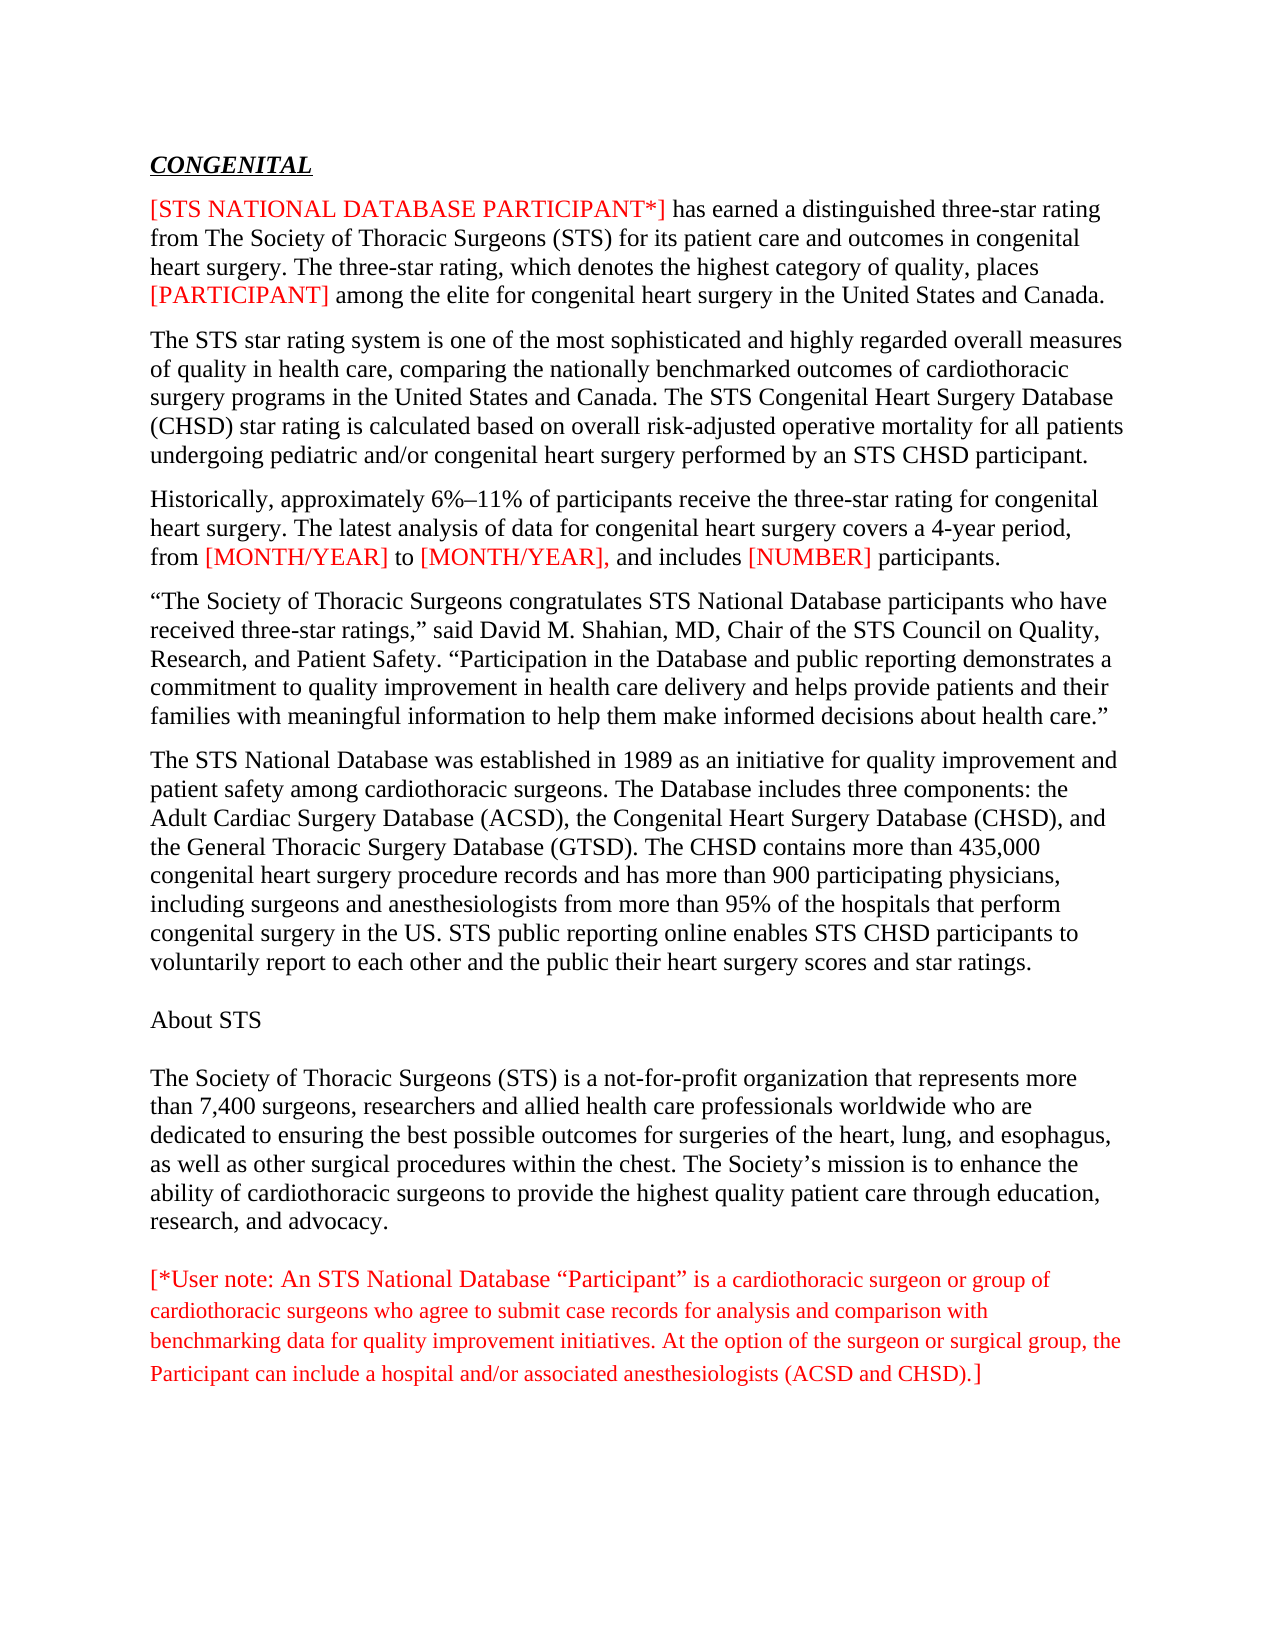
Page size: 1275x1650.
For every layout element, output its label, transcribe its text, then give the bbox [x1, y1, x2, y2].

text Historically, approximately 6%–11% of participants receive the three-star rating for congenital heart surgery. The latest analysis of data for congenital heart surgery covers a 4-year period, from [MONTH/YEAR] to [MONTH/YEAR], and includes [NUMBER] participants. [150, 484, 1125, 571]
text [STS NATIONAL DATABASE PARTICIPANT*] has earned a distinguished three-star rating from The Society of Thoracic Surgeons (STS) for its patient care and outcomes in congenital heart surgery. The three-star rating, which denotes the highest category of quality, places [PARTICIPANT] among the elite for congenital heart surgery in the United States and Canada. [150, 194, 1125, 309]
text The Society of Thoracic Surgeons (STS) is a not-for-profit organization that represents more than 7,400 surgeons, researchers and allied health care professionals worldwide who are dedicated to ensuring the best possible outcomes for surgeries of the heart, lung, and esophagus, as well as other surgical procedures within the chest. The Society’s mission is to enhance the ability of cardiothoracic surgeons to provide the highest quality patient care through education, research, and advocacy. [150, 1063, 1125, 1235]
text “The Society of Thoracic Surgeons congratulates STS National Database participants who have received three-star ratings,” said David M. Shahian, MD, Chair of the STS Council on Quality, Research, and Patient Safety. “Participation in the Database and public reporting demonstrates a commitment to quality improvement in health care delivery and helps provide patients and their families with meaningful information to help them make informed decisions about health care.” [150, 586, 1125, 730]
text The STS National Database was established in 1989 as an initiative for quality improvement and patient safety among cardiothoracic surgeons. The Database includes three components: the Adult Cardiac Surgery Database (ACSD), the Congenital Heart Surgery Database (CHSD), and the General Thoracic Surgery Database (GTSD). The CHSD contains more than 435,000 congenital heart surgery procedure records and has more than 900 participating physicians, including surgeons and anesthesiologists from more than 95% of the hospitals that perform congenital surgery in the US. STS public reporting online enables STS CHSD participants to voluntarily report to each other and the public their heart surgery scores and star ratings. [150, 746, 1125, 976]
text [*User note: An STS National Database “Participant” is a cardiothoracic surgeon or group of cardiothoracic surgeons who agree to submit case records for analysis and comparison with benchmarking data for quality improvement initiatives. At the option of the surgeon or surgical group, the Participant can include a hospital and/or associated anesthesiologists (ACSD and CHSD).] [150, 1264, 1125, 1387]
text About STS [150, 1005, 1125, 1033]
text The STS star rating system is one of the most sophisticated and highly regarded overall measures of quality in health care, comparing the nationally benchmarked outcomes of cardiothoracic surgery programs in the United States and Canada. The STS Congenital Heart Surgery Database (CHSD) star rating is calculated based on overall risk-adjusted operative mortality for all patients undergoing pediatric and/or congenital heart surgery performed by an STS CHSD participant. [150, 325, 1125, 469]
text CONGENITAL [150, 150, 1125, 179]
